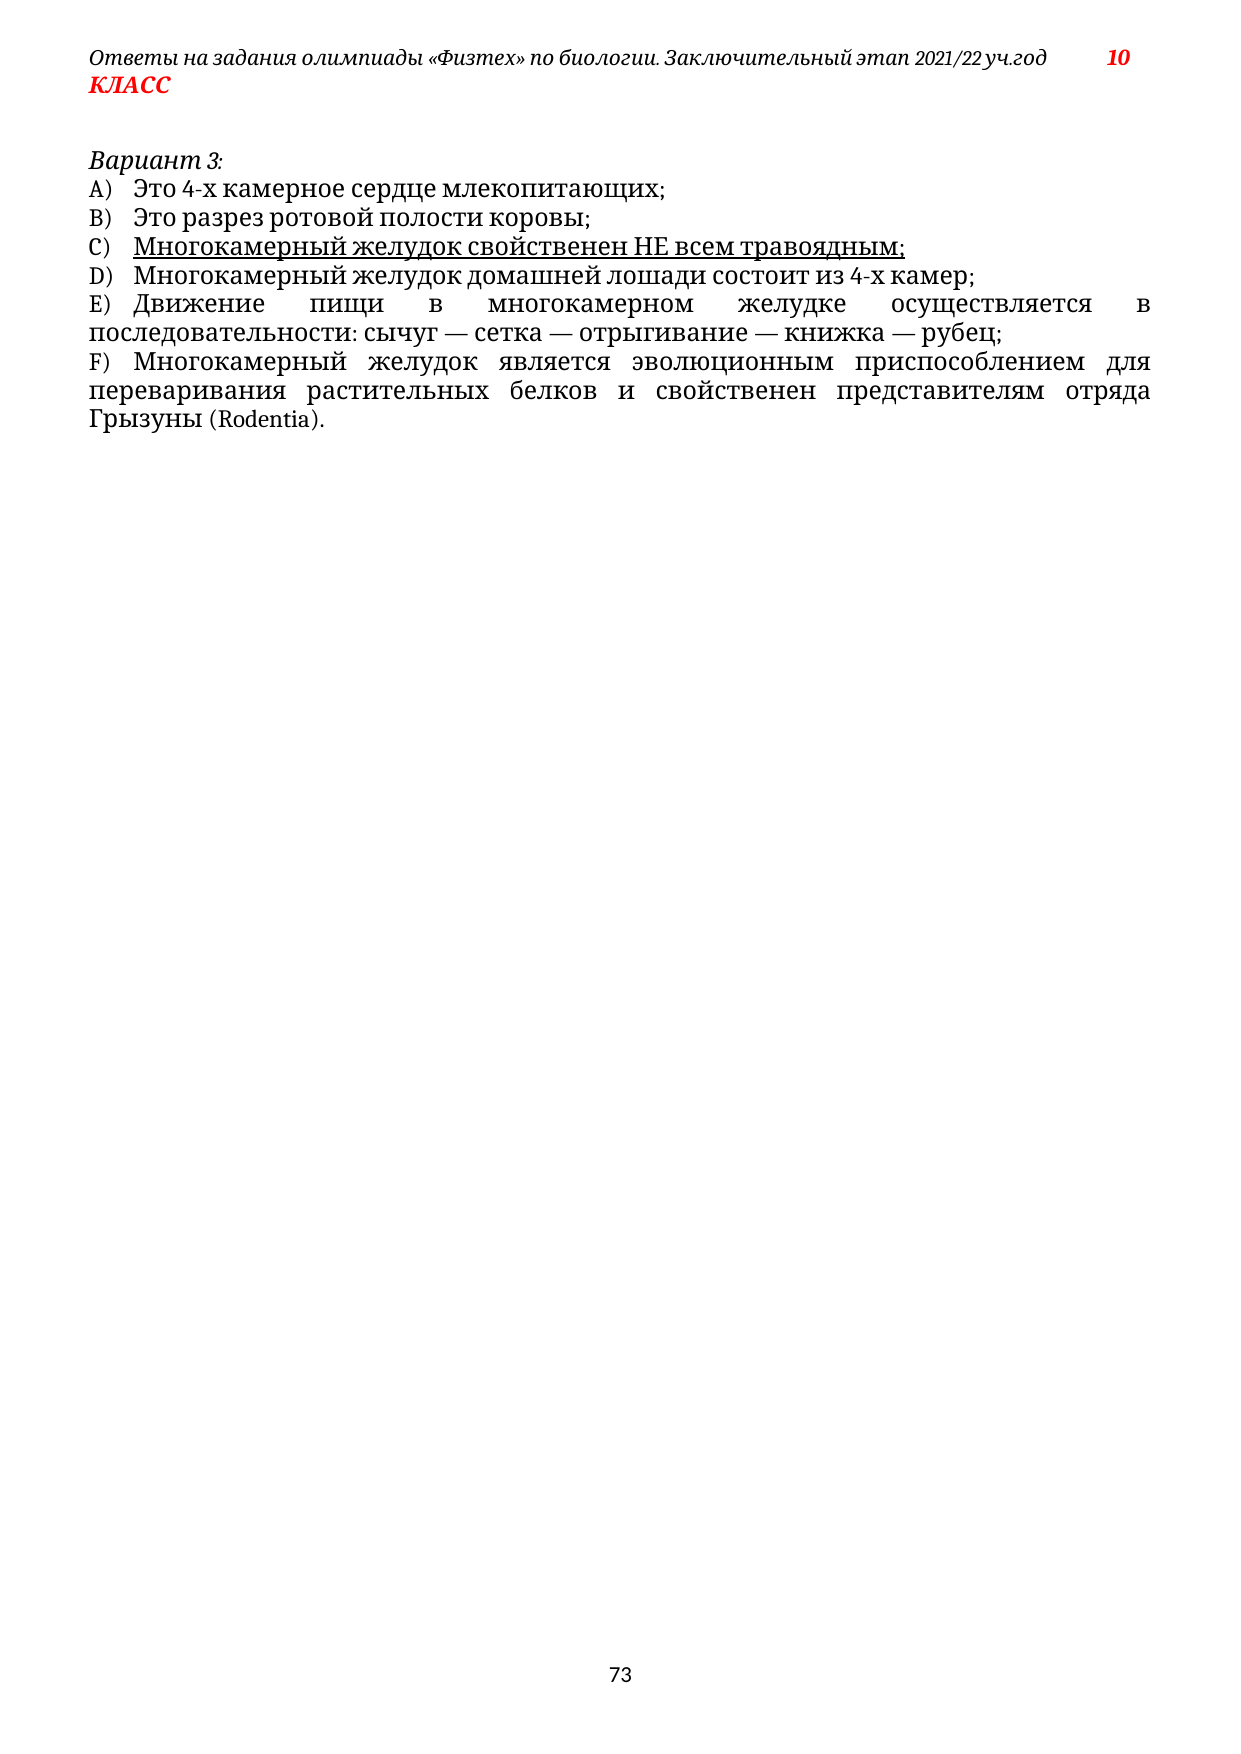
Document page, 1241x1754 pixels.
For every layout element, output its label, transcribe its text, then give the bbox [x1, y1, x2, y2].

list Это разрез ротовой полости коровы; [89, 204, 1152, 233]
list Это 4-х камерное сердце млекопитающих; [89, 175, 1152, 204]
list Многокамерный желудок свойственен НЕ всем травоядным; [89, 233, 1152, 262]
list Движение пищи в многокамерном желудке осуществляется в последовательности: сычуг — сетка — отрыгивание — книжка — рубец; [89, 290, 1152, 348]
list Многокамерный желудок домашней лошади состоит из 4-х камер; [89, 262, 1152, 290]
list Многокамерный желудок является эволюционным приспособлением для переваривания растительных белков и свойственен представителям отряда Грызуны (Rodentia). [89, 348, 1152, 434]
text Вариант 3: [89, 147, 1152, 175]
